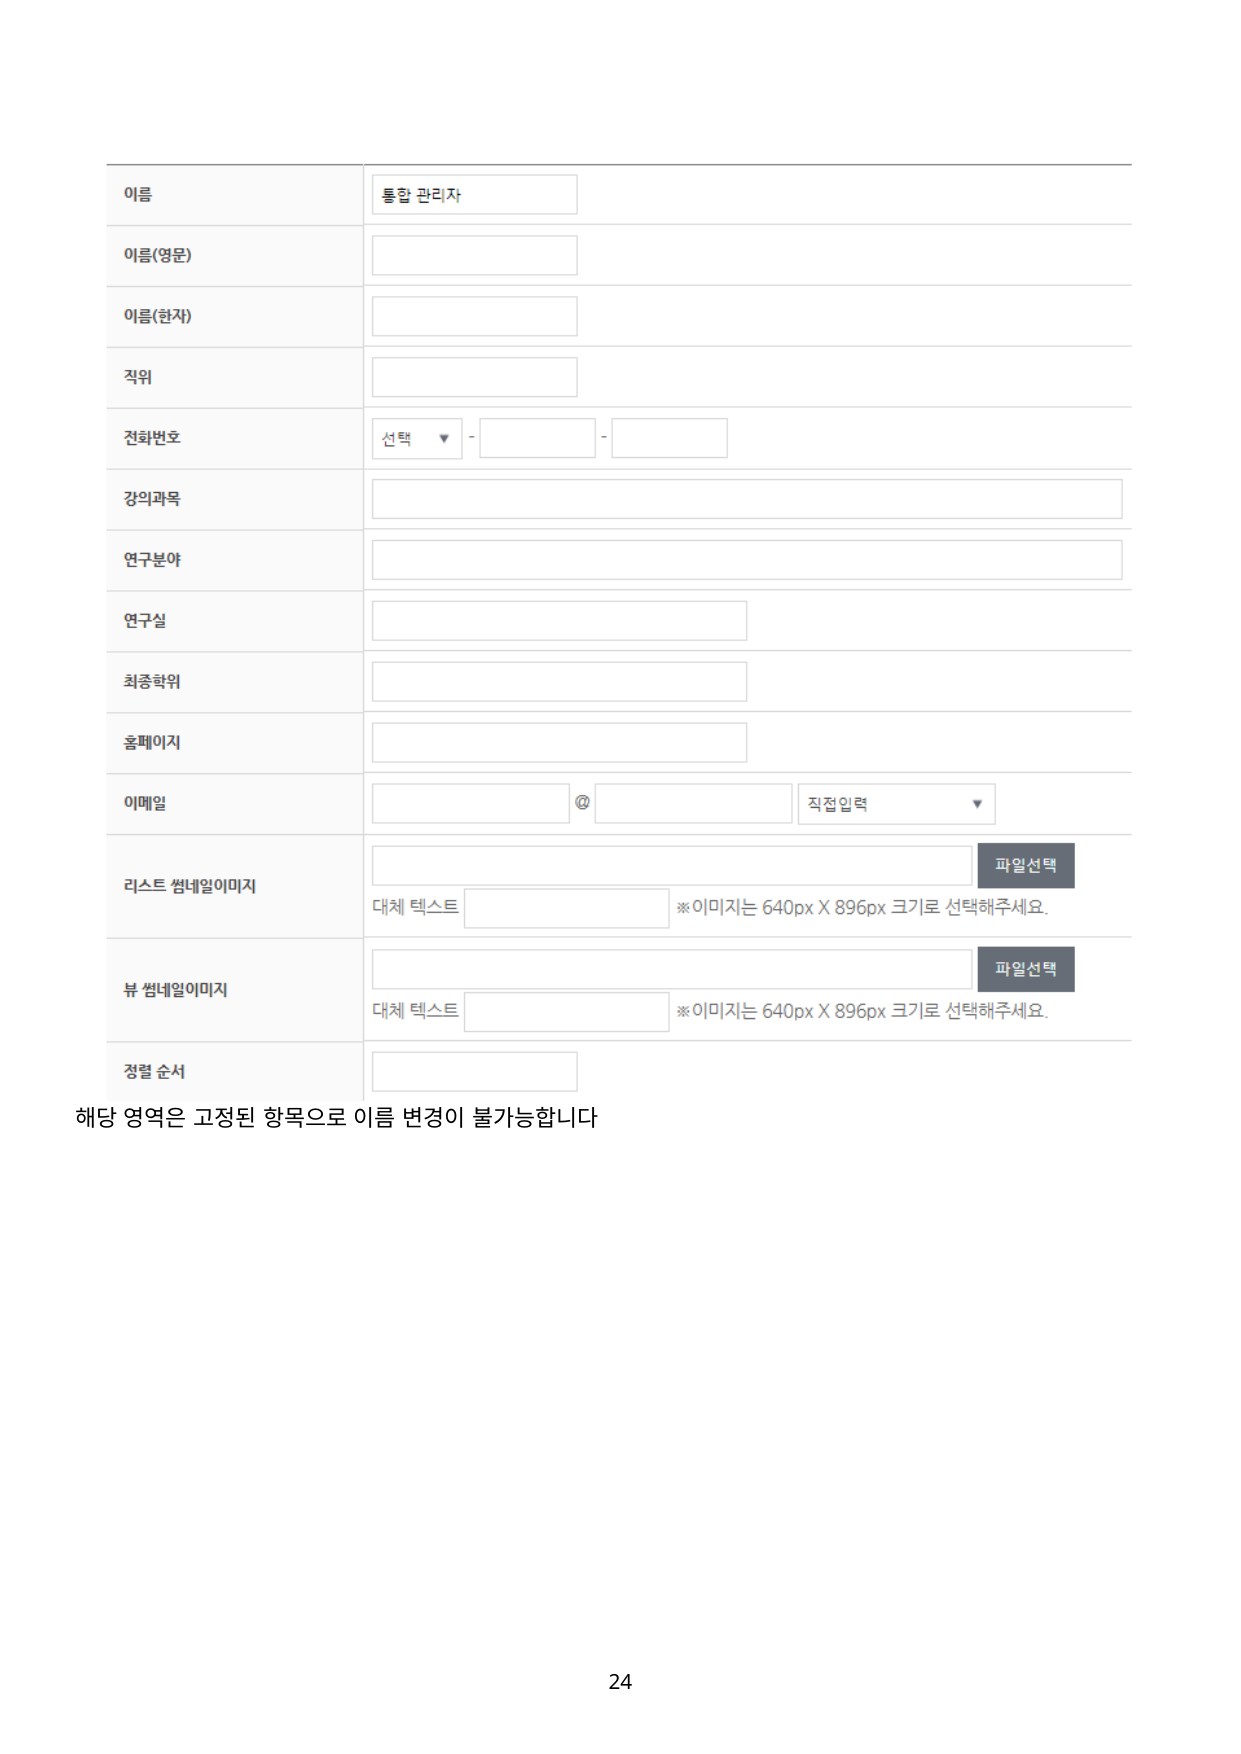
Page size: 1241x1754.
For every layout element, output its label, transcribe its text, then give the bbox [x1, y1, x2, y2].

picture [99, 159, 1141, 1101]
text 해당 영역은 고정된 항목으로 이름 변경이 불가능합니다 [75, 1100, 1165, 1133]
